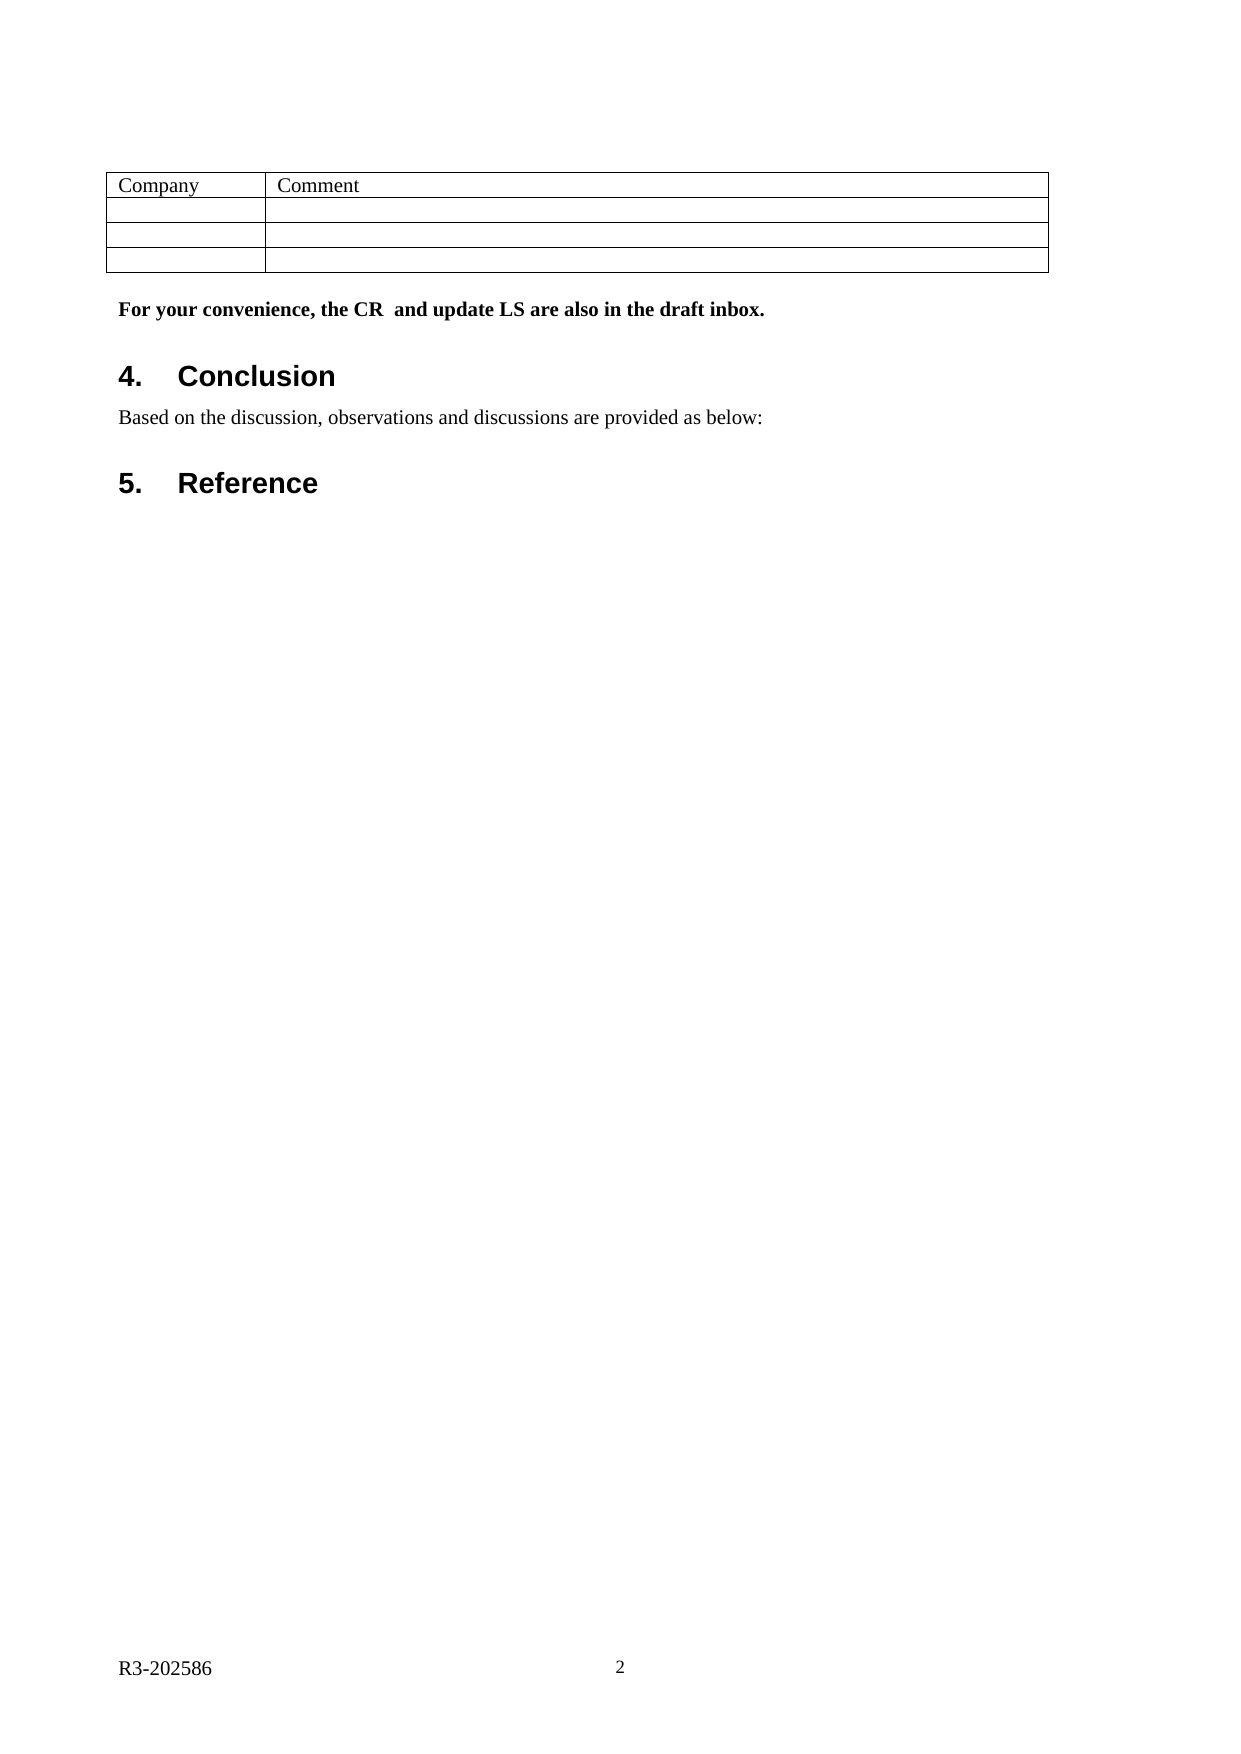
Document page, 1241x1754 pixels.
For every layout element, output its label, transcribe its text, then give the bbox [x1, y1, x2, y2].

table_cell [266, 223, 1048, 247]
table_header Comment [266, 173, 1048, 197]
text For your convenience, the CR and update LS are also in the draft inbox. [118, 297, 1122, 321]
table_cell [107, 248, 265, 272]
table_cell [107, 223, 265, 247]
text Based on the discussion, observations and discussions are provided as below: [118, 405, 1122, 429]
table_cell [107, 198, 265, 222]
table_header Company [107, 173, 265, 197]
subtitle Conclusion [118, 359, 1122, 392]
table_cell [266, 198, 1048, 222]
subtitle Reference [118, 466, 1122, 500]
table_cell [266, 248, 1048, 272]
